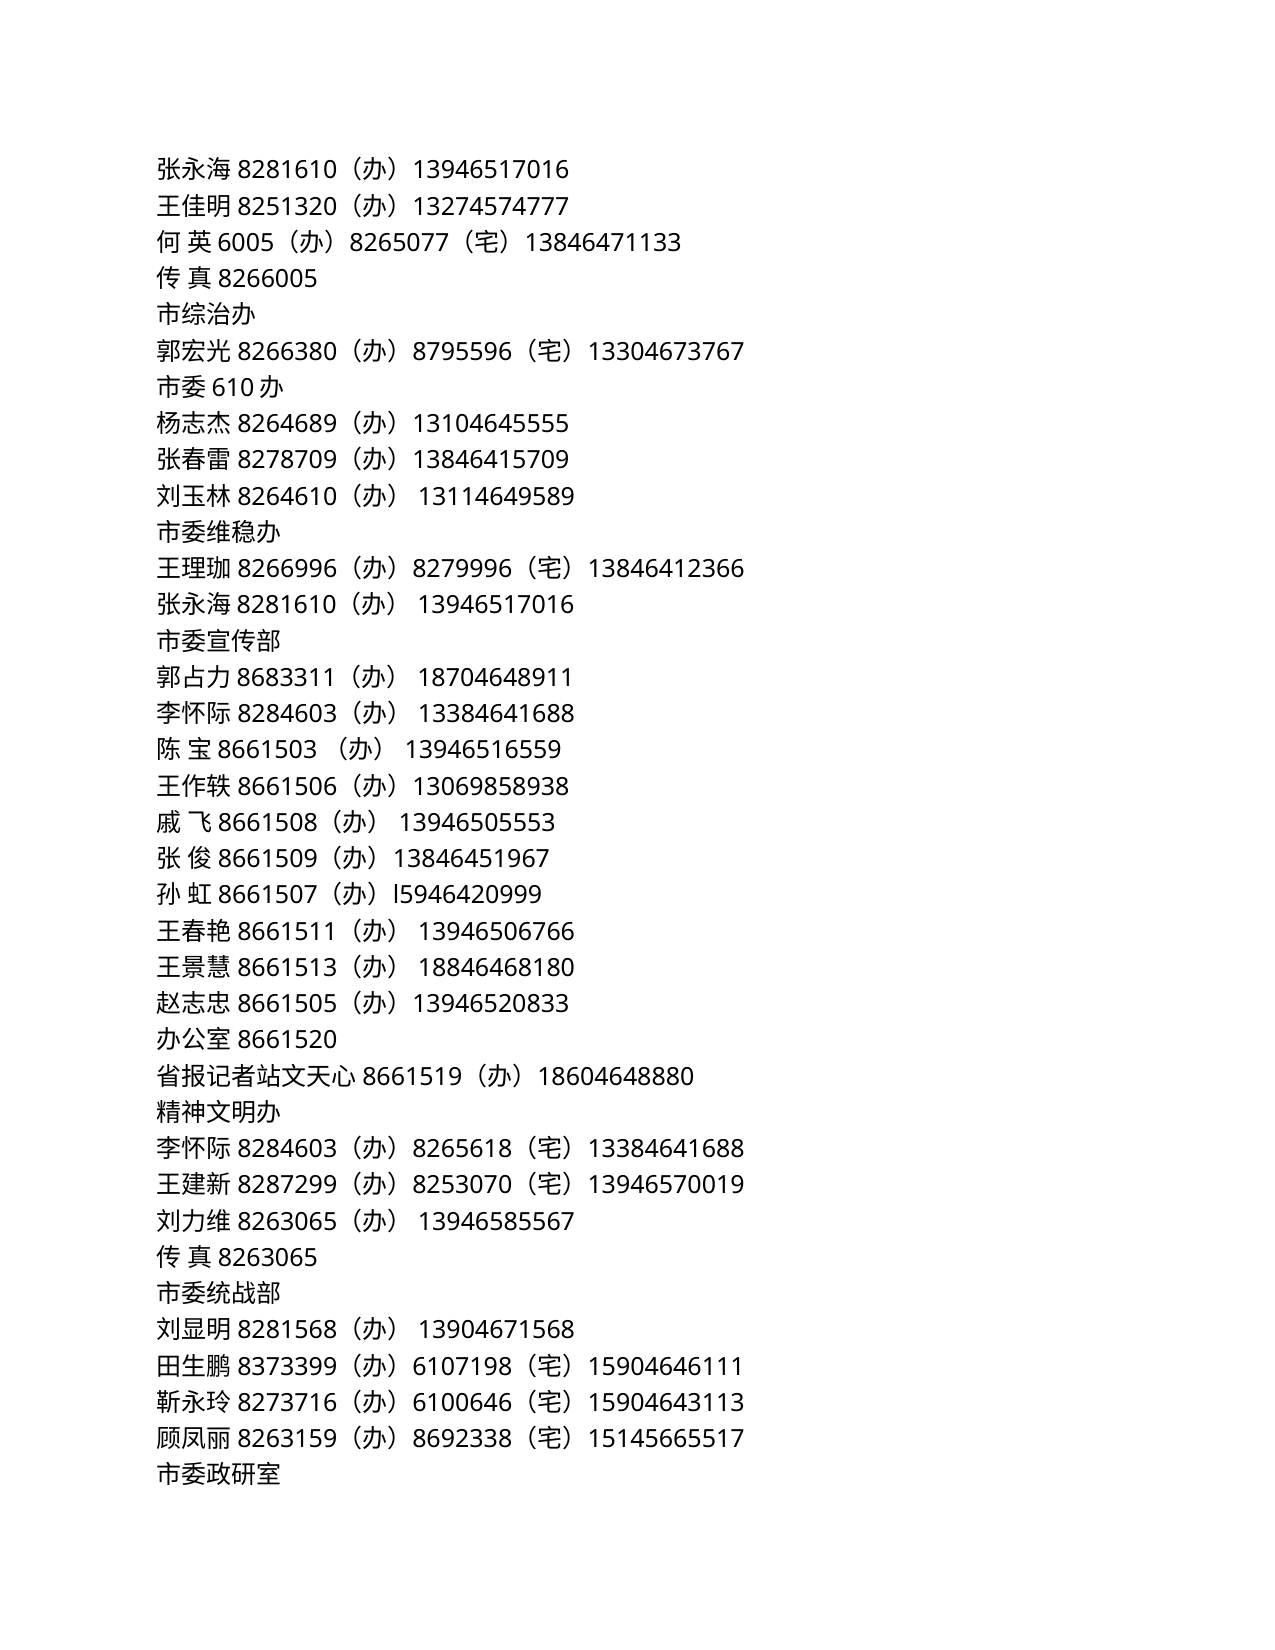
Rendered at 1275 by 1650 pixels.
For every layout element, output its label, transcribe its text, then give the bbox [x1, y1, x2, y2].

text 郭占力8683311（办） 18704648911 [156, 657, 1118, 694]
text 办公室 8661520 [156, 1020, 1118, 1056]
text 王建新 8287299（办）8253070（宅）13946570019 [156, 1165, 1118, 1201]
text 何 英6005（办）8265077（宅）13846471133 [156, 222, 1118, 259]
text 张永海8281610（办） 13946517016 [156, 585, 1118, 621]
text 传 真 8263065 [156, 1237, 1118, 1274]
text 市综治办 [156, 295, 1118, 331]
text 市委宣传部 [156, 621, 1118, 657]
text 郭宏光 8266380（办）8795596（宅）13304673767 [156, 331, 1118, 367]
text 市委统战部 [156, 1274, 1118, 1310]
text 王作轶 8661506（办）13069858938 [156, 766, 1118, 802]
text 精神文明办 [156, 1092, 1118, 1129]
text 刘玉林 8264610（办） 13114649589 [156, 476, 1118, 512]
text 王理珈 8266996（办）8279996（宅）13846412366 [156, 549, 1118, 585]
text 孙 虹 8661507（办）l5946420999 [156, 875, 1118, 911]
text 王佳明 8251320（办）13274574777 [156, 186, 1118, 222]
text 刘力维 8263065（办） 13946585567 [156, 1201, 1118, 1237]
text 张春雷 8278709（办）13846415709 [156, 440, 1118, 476]
text 顾凤丽 8263159（办）8692338（宅）15145665517 [156, 1419, 1118, 1455]
text 刘显明 8281568（办） 13904671568 [156, 1310, 1118, 1346]
text 田生鹏 8373399（办）6107198（宅）15904646111 [156, 1346, 1118, 1382]
text 张 俊 8661509（办）13846451967 [156, 839, 1118, 875]
text 赵志忠 8661505（办）13946520833 [156, 984, 1118, 1020]
text 市委维稳办 [156, 512, 1118, 549]
text 王景慧 8661513（办） 18846468180 [156, 947, 1118, 984]
text 市委610办 [156, 367, 1118, 404]
text 省报记者站文天心 8661519（办）18604648880 [156, 1056, 1118, 1092]
text 市委政研室 [156, 1455, 1118, 1491]
text 李怀际 8284603（办） 13384641688 [156, 694, 1118, 730]
text 杨志杰 8264689（办）13104645555 [156, 404, 1118, 440]
text 张永海 8281610（办）13946517016 [156, 150, 1118, 186]
text 戚 飞 8661508（办） 13946505553 [156, 802, 1118, 839]
text 陈 宝8661503 （办） 13946516559 [156, 730, 1118, 766]
text 传 真 8266005 [156, 259, 1118, 295]
text 王春艳 8661511（办） 13946506766 [156, 911, 1118, 947]
text 李怀际 8284603（办）8265618（宅）13384641688 [156, 1129, 1118, 1165]
text 靳永玲 8273716（办）6100646（宅）15904643113 [156, 1382, 1118, 1419]
